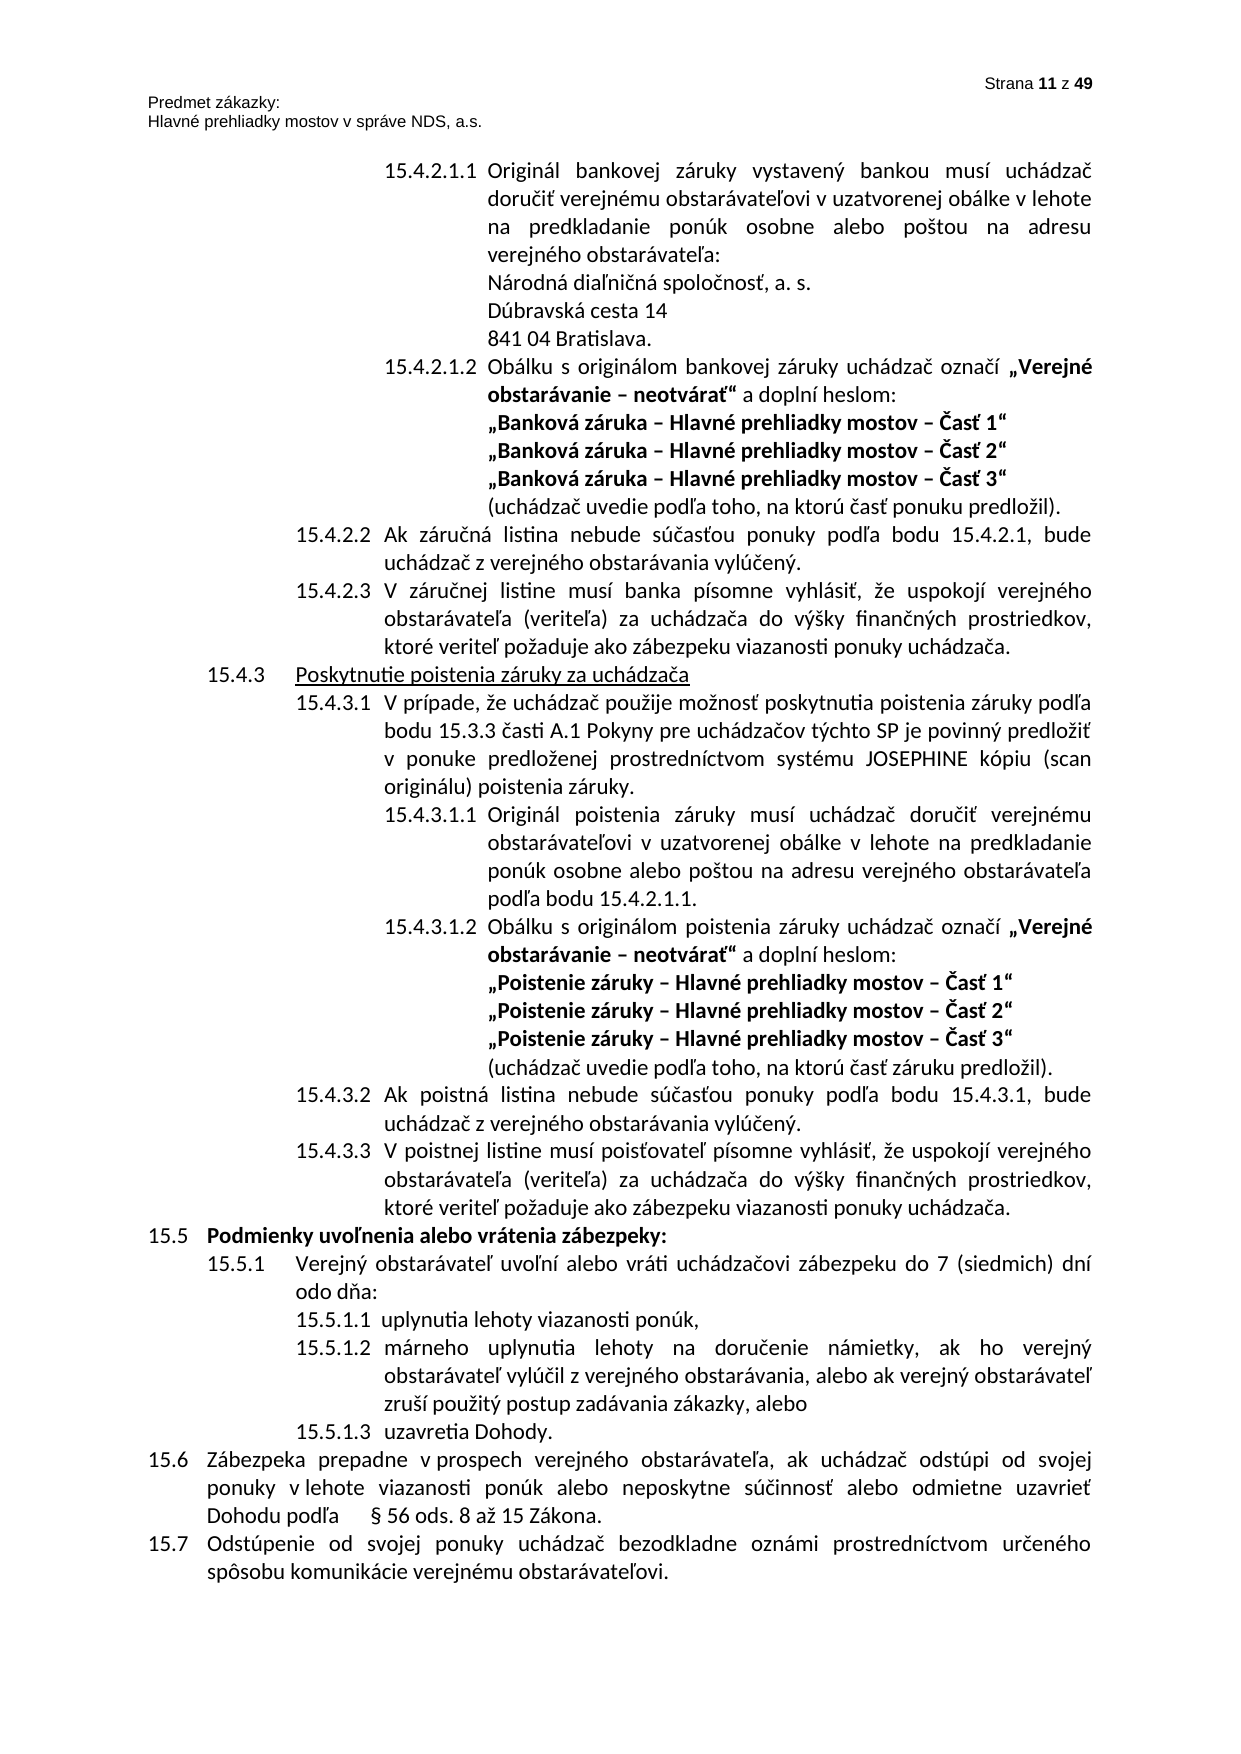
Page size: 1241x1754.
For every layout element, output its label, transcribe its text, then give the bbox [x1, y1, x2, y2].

text 15.7 Odstúpenie od svojej ponuky uchádzač bezodkladne oznámi prostredníctvom určeného spôsobu komunikácie verejnému obstarávateľovi. [148, 1529, 1093, 1585]
text „Poistenie záruky – Hlavné prehliadky mostov – Časť 3“ [487, 1024, 1093, 1053]
text 15.5.1.1 uplynutia lehoty viazanosti ponúk, [295, 1305, 1093, 1333]
text (uchádzač uvedie podľa toho, na ktorú časť ponuku predložil). [487, 492, 1093, 520]
text „Poistenie záruky – Hlavné prehliadky mostov – Časť 2“ [487, 997, 1093, 1024]
text 15.4.2.1.2 Obálku s originálom bankovej záruky uchádzač označí „Verejné obstarávanie – neotvárať“ a doplní heslom: [384, 352, 1093, 408]
text 15.4.3.1.1 Originál poistenia záruky musí uchádzač doručiť verejnému obstarávateľovi v uzatvorenej obálke v lehote na predkladanie ponúk osobne alebo poštou na adresu verejného obstarávateľa podľa bodu 15.4.2.1.1. [384, 800, 1093, 912]
text 15.4.2.2 Ak záručná listina nebude súčasťou ponuky podľa bodu 15.4.2.1, bude uchádzač z verejného obstarávania vylúčený. [295, 520, 1093, 576]
text 15.5.1.2 márneho uplynutia lehoty na doručenie námietky, ak ho verejný obstarávateľ vylúčil z verejného obstarávania, alebo ak verejný obstarávateľ zruší použitý postup zadávania zákazky, alebo [295, 1333, 1093, 1417]
text (uchádzač uvedie podľa toho, na ktorú časť záruku predložil). [487, 1053, 1093, 1081]
text „Banková záruka – Hlavné prehliadky mostov – Časť 1“ [487, 408, 1093, 436]
text 15.4.3.2 Ak poistná listina nebude súčasťou ponuky podľa bodu 15.4.3.1, bude uchádzač z verejného obstarávania vylúčený. [295, 1081, 1093, 1137]
text 15.6 Zábezpeka prepadne v prospech verejného obstarávateľa, ak uchádzač odstúpi od svojej ponuky v lehote viazanosti ponúk alebo neposkytne súčinnosť alebo odmietne uzavrieť Dohodu podľa § 56 ods. 8 až 15 Zákona. [148, 1445, 1093, 1529]
text 15.4.2.3 V záručnej listine musí banka písomne vyhlásiť, že uspokojí verejného obstarávateľa (veriteľa) za uchádzača do výšky finančných prostriedkov, ktoré veriteľ požaduje ako zábezpeku viazanosti ponuky uchádzača. [295, 576, 1093, 660]
text Národná diaľničná spoločnosť, a. s. [487, 268, 1093, 296]
text 15.5 Podmienky uvoľnenia alebo vrátenia zábezpeky: [148, 1221, 1093, 1249]
text „Banková záruka – Hlavné prehliadky mostov – Časť 3“ [487, 464, 1093, 492]
list Poskytnutie poistenia záruky za uchádzača [207, 660, 1093, 688]
text 15.5.1.3 uzavretia Dohody. [295, 1417, 1093, 1445]
text Dúbravská cesta 14 [487, 296, 1093, 324]
text 15.4.3.1.2 Obálku s originálom poistenia záruky uchádzač označí „Verejné obstarávanie – neotvárať“ a doplní heslom: [384, 912, 1093, 968]
text „Banková záruka – Hlavné prehliadky mostov – Časť 2“ [487, 436, 1093, 464]
text 841 04 Bratislava. [487, 324, 1093, 352]
text „Poistenie záruky – Hlavné prehliadky mostov – Časť 1“ [487, 968, 1093, 997]
text 15.4.3.3 V poistnej listine musí poisťovateľ písomne vyhlásiť, že uspokojí verejného obstarávateľa (veriteľa) za uchádzača do výšky finančných prostriedkov, ktoré veriteľ požaduje ako zábezpeku viazanosti ponuky uchádzača. [295, 1137, 1093, 1221]
text 15.5.1 Verejný obstarávateľ uvoľní alebo vráti uchádzačovi zábezpeku do 7 (siedmich) dní odo dňa: [207, 1249, 1093, 1305]
text 15.4.3.1 V prípade, že uchádzač použije možnosť poskytnutia poistenia záruky podľa bodu 15.3.3 časti A.1 Pokyny pre uchádzačov týchto SP je povinný predložiť v ponuke predloženej prostredníctvom systému JOSEPHINE kópiu (scan originálu) poistenia záruky. [295, 688, 1093, 800]
text 15.4.2.1.1 Originál bankovej záruky vystavený bankou musí uchádzač doručiť verejnému obstarávateľovi v uzatvorenej obálke v lehote na predkladanie ponúk osobne alebo poštou na adresu verejného obstarávateľa: [384, 156, 1093, 268]
